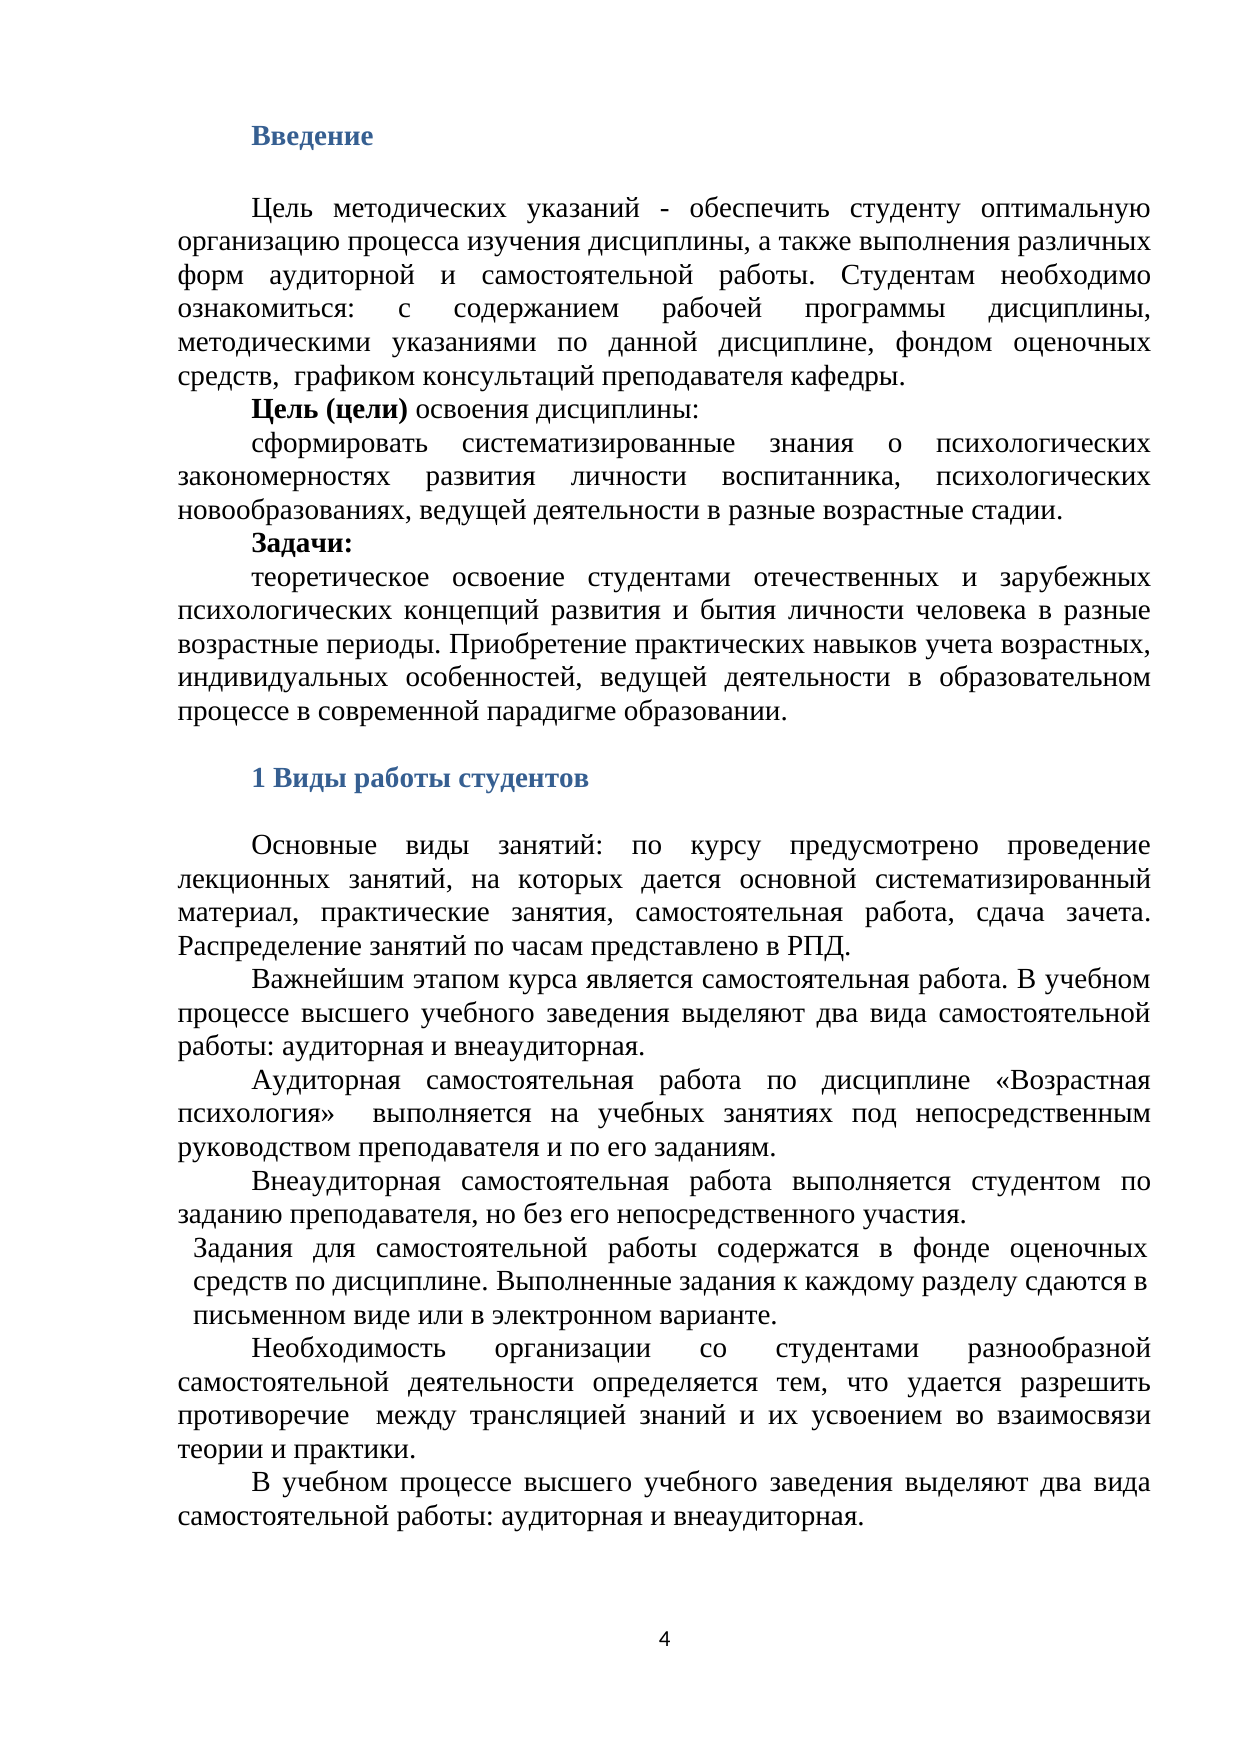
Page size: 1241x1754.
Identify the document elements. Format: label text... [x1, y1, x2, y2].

text Аудиторная самостоятельная работа по дисциплине «Возрастная психология» выполняется на учебных занятиях под непосредственным руководством преподавателя и по его заданиям. [177, 1062, 1152, 1163]
text Основные виды занятий: по курсу предусмотрено проведение лекционных занятий, на которых дается основной систематизированный материал, практические занятия, самостоятельная работа, сдача зачета. Распределение занятий по часам представлено в РПД. [177, 827, 1152, 961]
text Задания для самостоятельной работы содержатся в фонде оценочных средств по дисциплине. Выполненные задания к каждому разделу сдаются в письменном виде или в электронном варианте. [193, 1230, 1148, 1330]
text сформировать систематизированные знания о психологических закономерностях развития личности воспитанника, психологических новообразованиях, ведущей деятельности в разные возрастные стадии. [177, 425, 1152, 525]
text Задачи: [177, 525, 1152, 559]
subtitle 1 Виды работы студентов [177, 760, 1152, 794]
text Внеаудиторная самостоятельная работа выполняется студентом по заданию преподавателя, но без его непосредственного участия. [177, 1163, 1152, 1230]
text теоретическое освоение студентами отечественных и зарубежных психологических концепций развития и бытия личности человека в разные возрастные периоды. Приобретение практических навыков учета возрастных, индивидуальных особенностей, ведущей деятельности в образовательном процессе в современной парадигме образовании. [177, 559, 1152, 727]
subtitle Введение [177, 118, 1152, 152]
text Важнейшим этапом курса является самостоятельная работа. В учебном процессе высшего учебного заведения выделяют два вида самостоятельной работы: аудиторная и внеаудиторная. [177, 961, 1152, 1062]
text В учебном процессе высшего учебного заведения выделяют два вида самостоятельной работы: аудиторная и внеаудиторная. [177, 1464, 1152, 1532]
text Цель методических указаний - обеспечить студенту оптимальную организацию процесса изучения дисциплины, а также выполнения различных форм аудиторной и самостоятельной работы. Студентам необходимо ознакомиться: с содержанием рабочей программы дисциплины, методическими указаниями по данной дисциплине, фондом оценочных средств, графиком консультаций преподавателя кафедры. [177, 190, 1152, 391]
text Необходимость организации со студентами разнообразной самостоятельной деятельности определяется тем, что удается разрешить противоречие между трансляцией знаний и их усвоением во взаимосвязи теории и практики. [177, 1330, 1152, 1464]
text Цель (цели) освоения дисциплины: [177, 391, 1152, 425]
